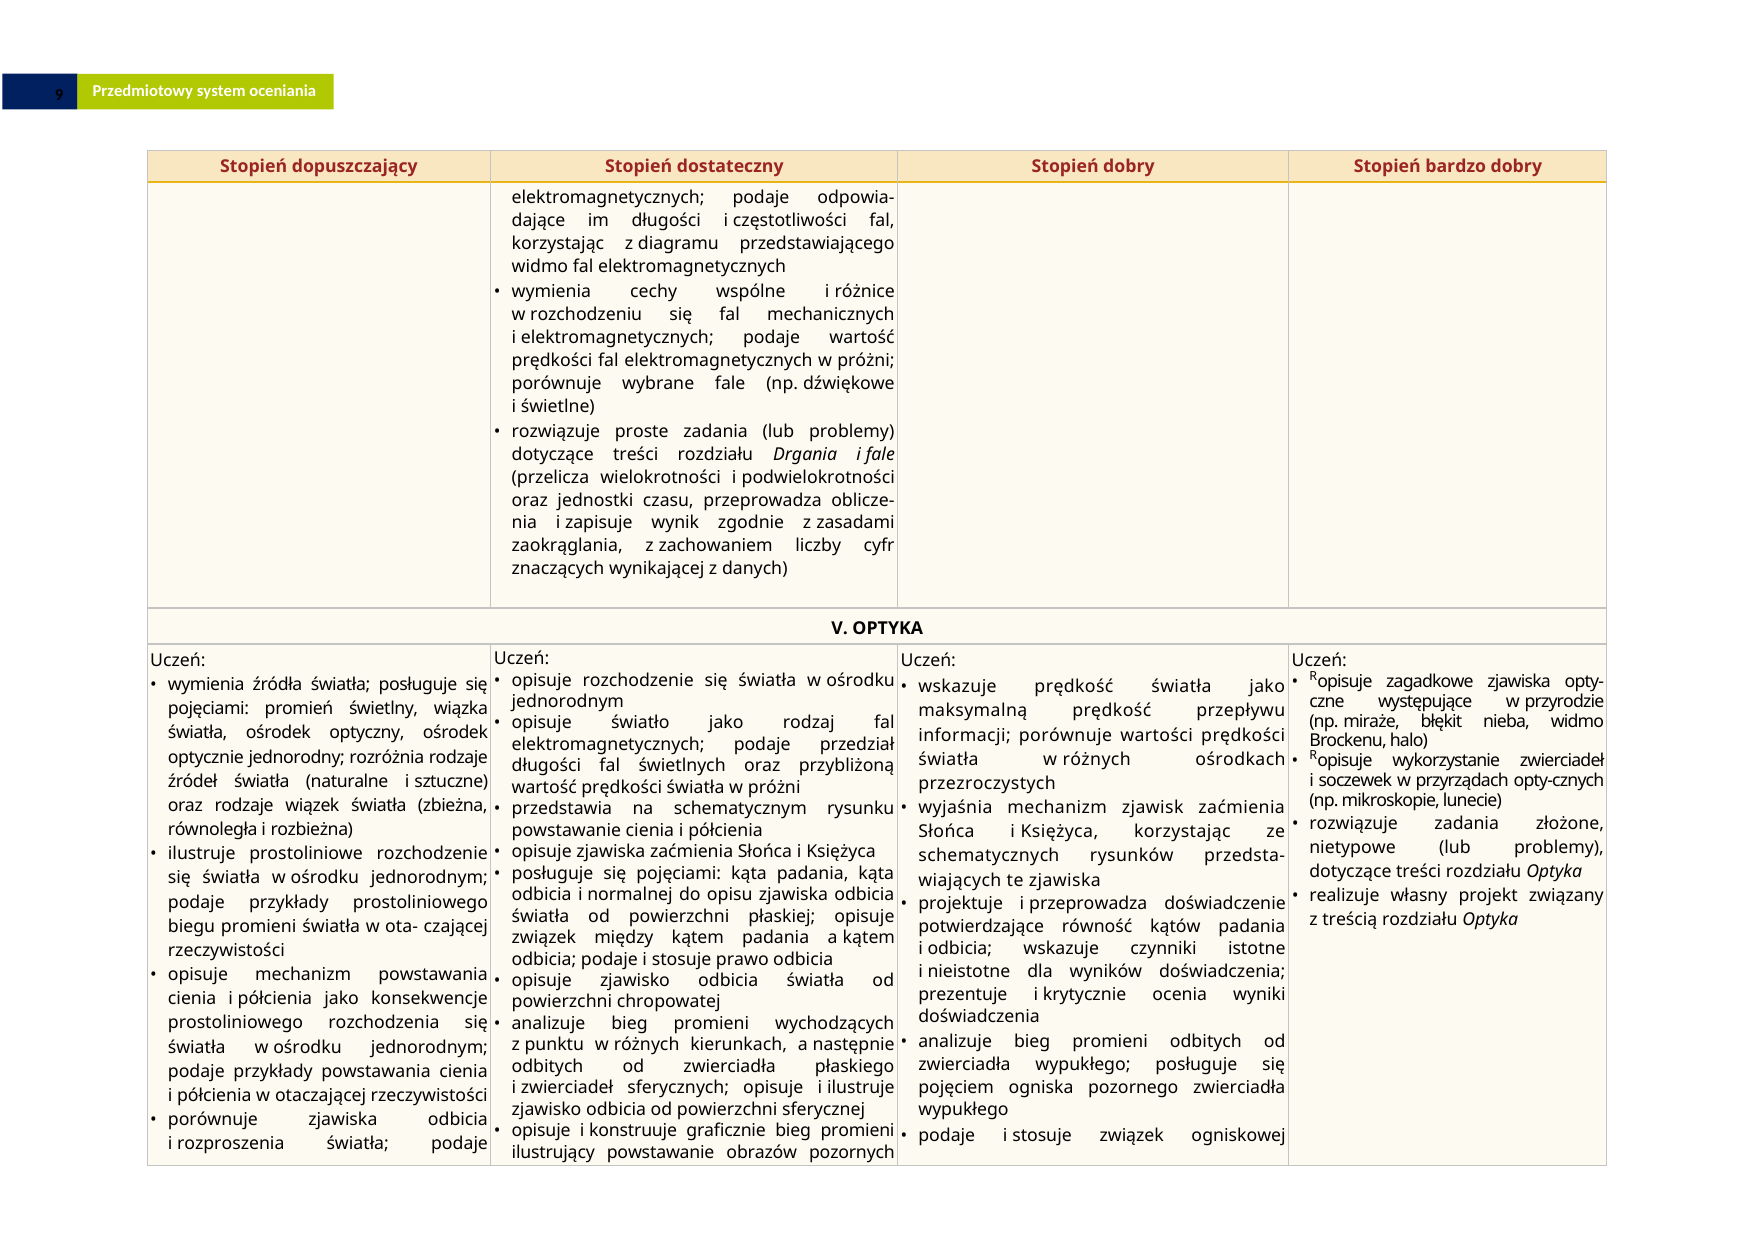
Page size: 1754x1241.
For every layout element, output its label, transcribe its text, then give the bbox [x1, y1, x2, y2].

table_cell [148, 183, 490, 607]
table_header Stopień bardzo dobry [1289, 151, 1606, 181]
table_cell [1289, 645, 1606, 1165]
table_header Stopień dopuszczający [148, 151, 490, 181]
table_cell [898, 183, 1288, 607]
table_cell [491, 183, 897, 607]
table_cell V. OPTYKA [148, 609, 1606, 643]
table_header Stopień dobry [898, 151, 1288, 181]
table_header Stopień dostateczny [491, 151, 897, 181]
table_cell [491, 645, 897, 1165]
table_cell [148, 645, 490, 1165]
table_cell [898, 645, 1288, 1165]
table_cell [1289, 183, 1606, 607]
